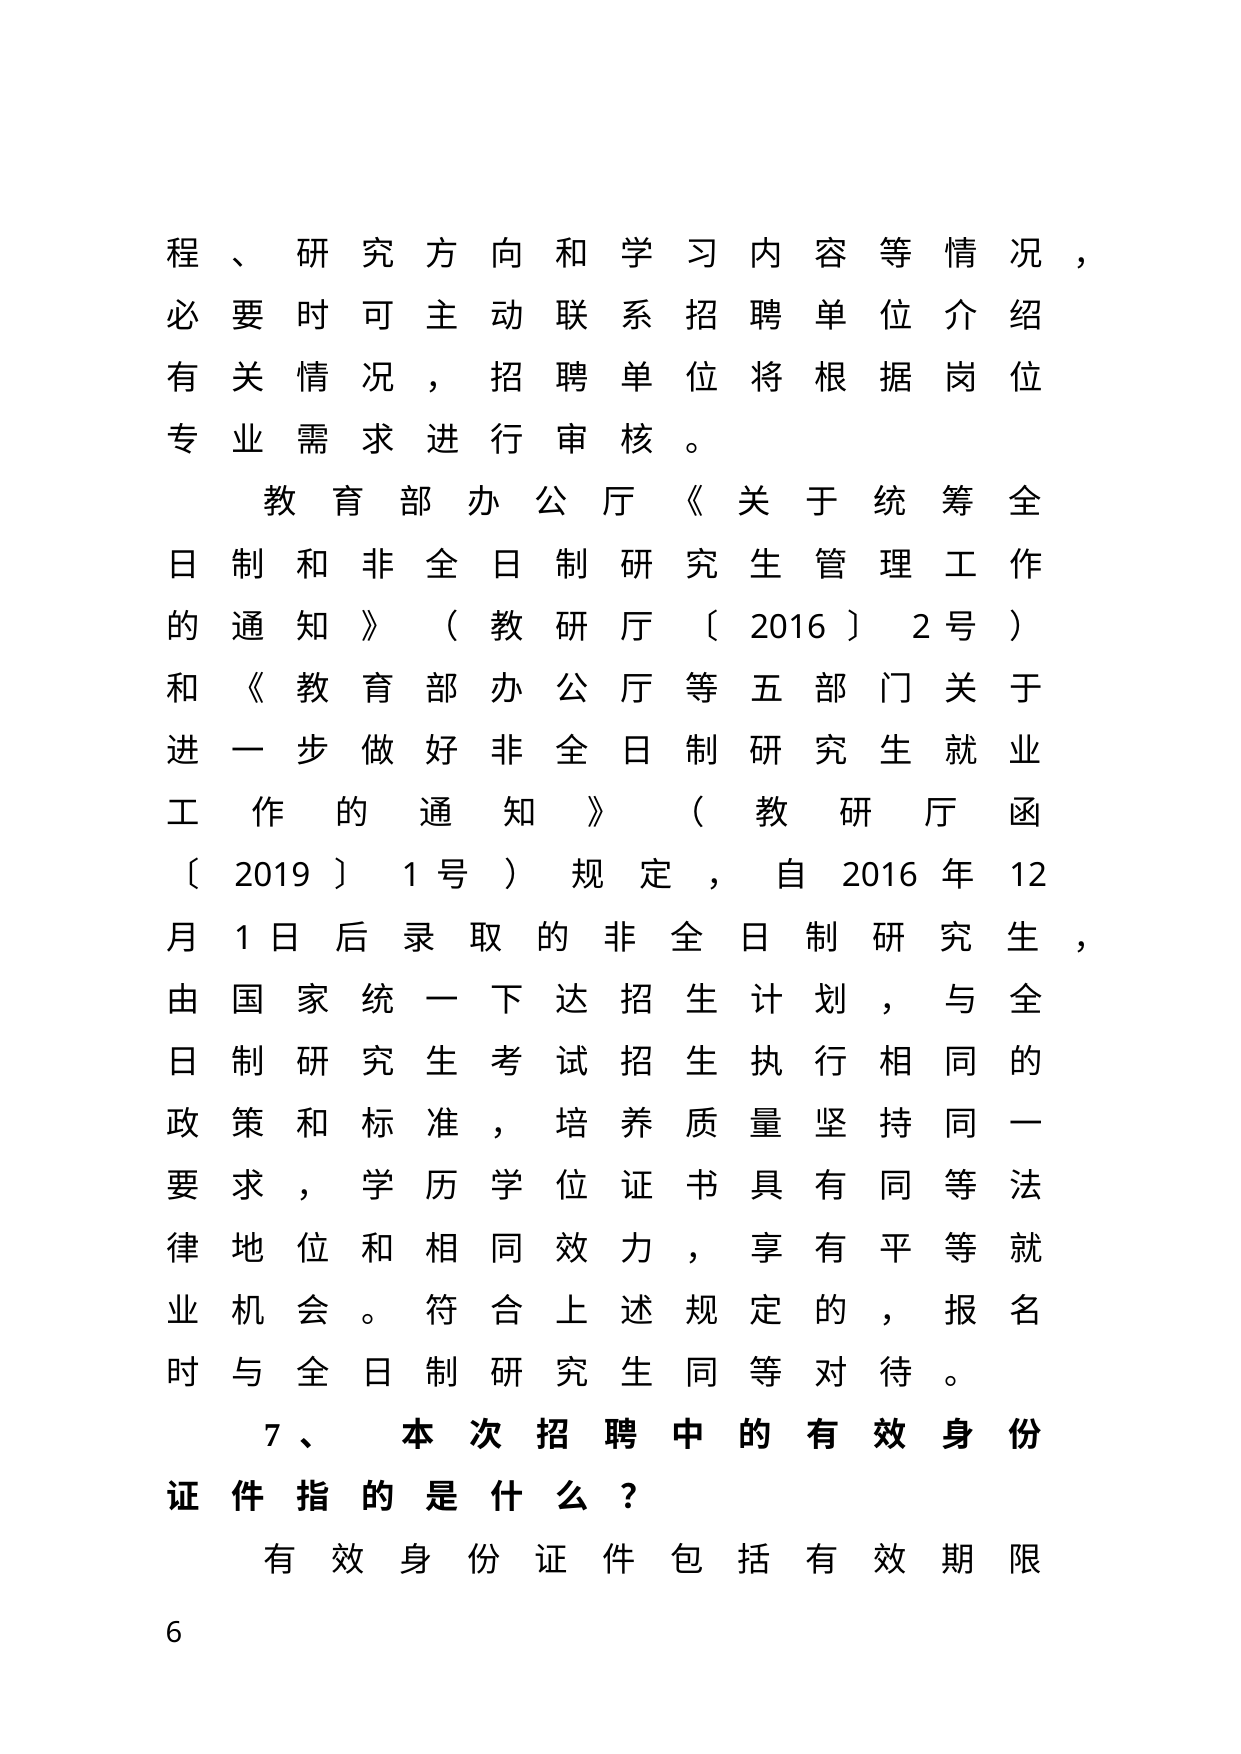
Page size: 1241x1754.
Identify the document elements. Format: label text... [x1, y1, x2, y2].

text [167, 219, 1074, 468]
text 教育部办公厅《关于统筹全日制和非全日制研究生管理工作的通知》（教研厅〔2016〕2号）和《教育部办公厅等五部门关于进一步做好非全日制研究生就业工作的通知》（教研厅函〔2019〕1号）规定，自2016年12月1日后录取的非全日制研究生，由国家统一下达招生计划，与全日制研究生考试招生执行相同的政策和标准，培养质量坚持同一要求，学历学位证书具有同等法律地位和相同效力，享有平等就业机会。符合上述规定的，报名时与全日制研究生同等对待。 [167, 468, 1074, 1401]
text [167, 1525, 1074, 1588]
text 7、 本次招聘中的有效身份证件指的是什么？ [167, 1401, 1074, 1525]
